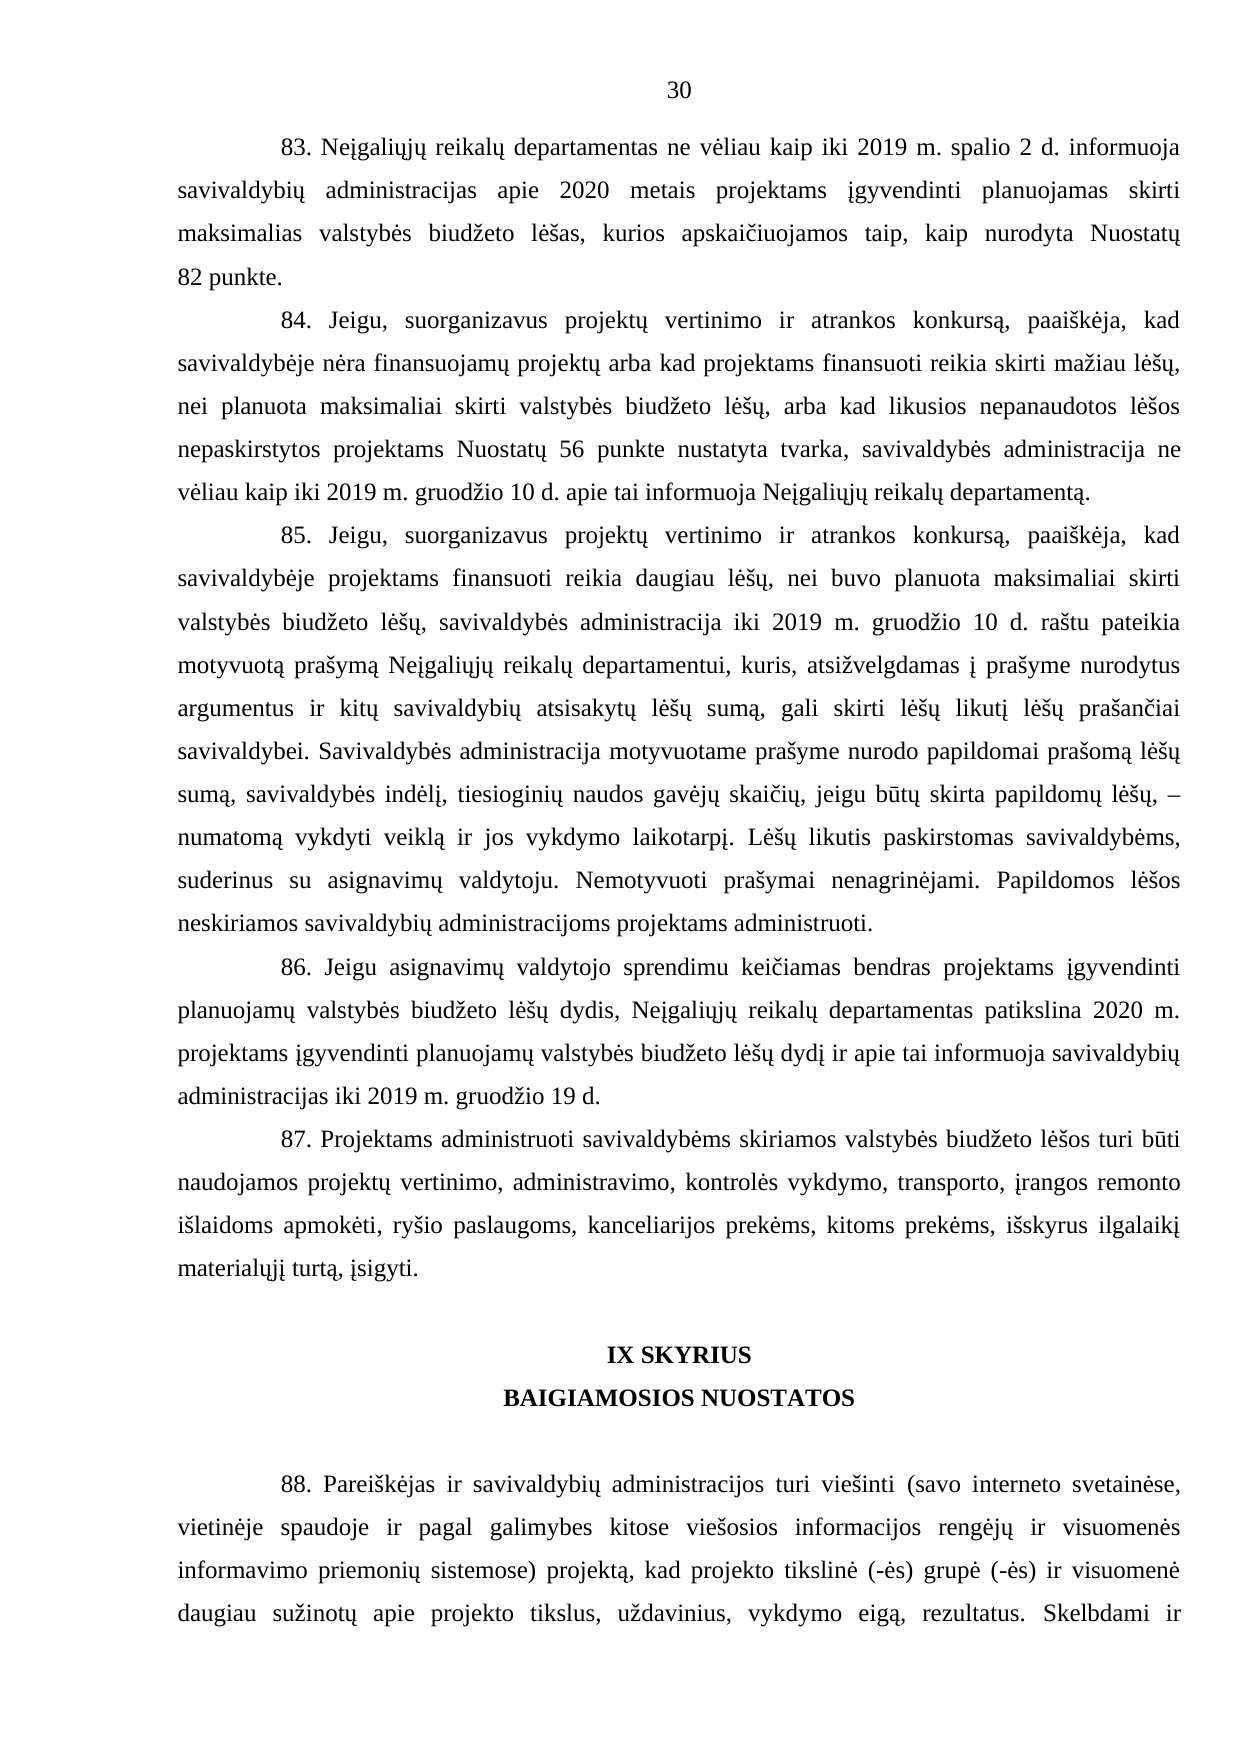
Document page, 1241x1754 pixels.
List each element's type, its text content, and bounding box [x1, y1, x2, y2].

text 84. Jeigu, suorganizavus projektų vertinimo ir atrankos konkursą, paaiškėja, kad savivaldybėje nėra finansuojamų projektų arba kad projektams finansuoti reikia skirti mažiau lėšų, nei planuota maksimaliai skirti valstybės biudžeto lėšų, arba kad likusios nepanaudotos lėšos nepaskirstytos projektams Nuostatų 56 punkte nustatyta tvarka, savivaldybės administracija ne vėliau kaip iki 2019 m. gruodžio 10 d. apie tai informuoja Neįgaliųjų reikalų departamentą. [177, 305, 1181, 506]
text 83. Neįgaliųjų reikalų departamentas ne vėliau kaip iki 2019 m. spalio 2 d. informuoja savivaldybių administracijas apie 2020 metais projektams įgyvendinti planuojamas skirti maksimalias valstybės biudžeto lėšas, kurios apskaičiuojamos taip, kaip nurodyta Nuostatų 82 punkte. [177, 132, 1181, 290]
text baigiamosios nuostatos [177, 1383, 1181, 1412]
text 87. Projektams administruoti savivaldybėms skiriamos valstybės biudžeto lėšos turi būti naudojamos projektų vertinimo, administravimo, kontrolės vykdymo, transporto, įrangos remonto išlaidoms apmokėti, ryšio paslaugoms, kanceliarijos prekėms, kitoms prekėms, išskyrus ilgalaikį materialųjį turtą, įsigyti. [177, 1124, 1181, 1282]
text 85. Jeigu, suorganizavus projektų vertinimo ir atrankos konkursą, paaiškėja, kad savivaldybėje projektams finansuoti reikia daugiau lėšų, nei buvo planuota maksimaliai skirti valstybės biudžeto lėšų, savivaldybės administracija iki 2019 m. gruodžio 10 d. raštu pateikia motyvuotą prašymą Neįgaliųjų reikalų departamentui, kuris, atsižvelgdamas į prašyme nurodytus argumentus ir kitų savivaldybių atsisakytų lėšų sumą, gali skirti lėšų likutį lėšų prašančiai savivaldybei. Savivaldybės administracija motyvuotame prašyme nurodo papildomai prašomą lėšų sumą, savivaldybės indėlį, tiesioginių naudos gavėjų skaičių, jeigu būtų skirta papildomų lėšų, – numatomą vykdyti veiklą ir jos vykdymo laikotarpį. Lėšų likutis paskirstomas savivaldybėms, suderinus su asignavimų valdytoju. Nemotyvuoti prašymai nenagrinėjami. Papildomos lėšos neskiriamos savivaldybių administracijoms projektams administruoti. [177, 520, 1181, 937]
text IX SKYRIUS [177, 1340, 1181, 1368]
text 86. Jeigu asignavimų valdytojo sprendimu keičiamas bendras projektams įgyvendinti planuojamų valstybės biudžeto lėšų dydis, Neįgaliųjų reikalų departamentas patikslina 2020 m. projektams įgyvendinti planuojamų valstybės biudžeto lėšų dydį ir apie tai informuoja savivaldybių administracijas iki 2019 m. gruodžio 19 d. [177, 952, 1181, 1110]
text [177, 1469, 1181, 1627]
